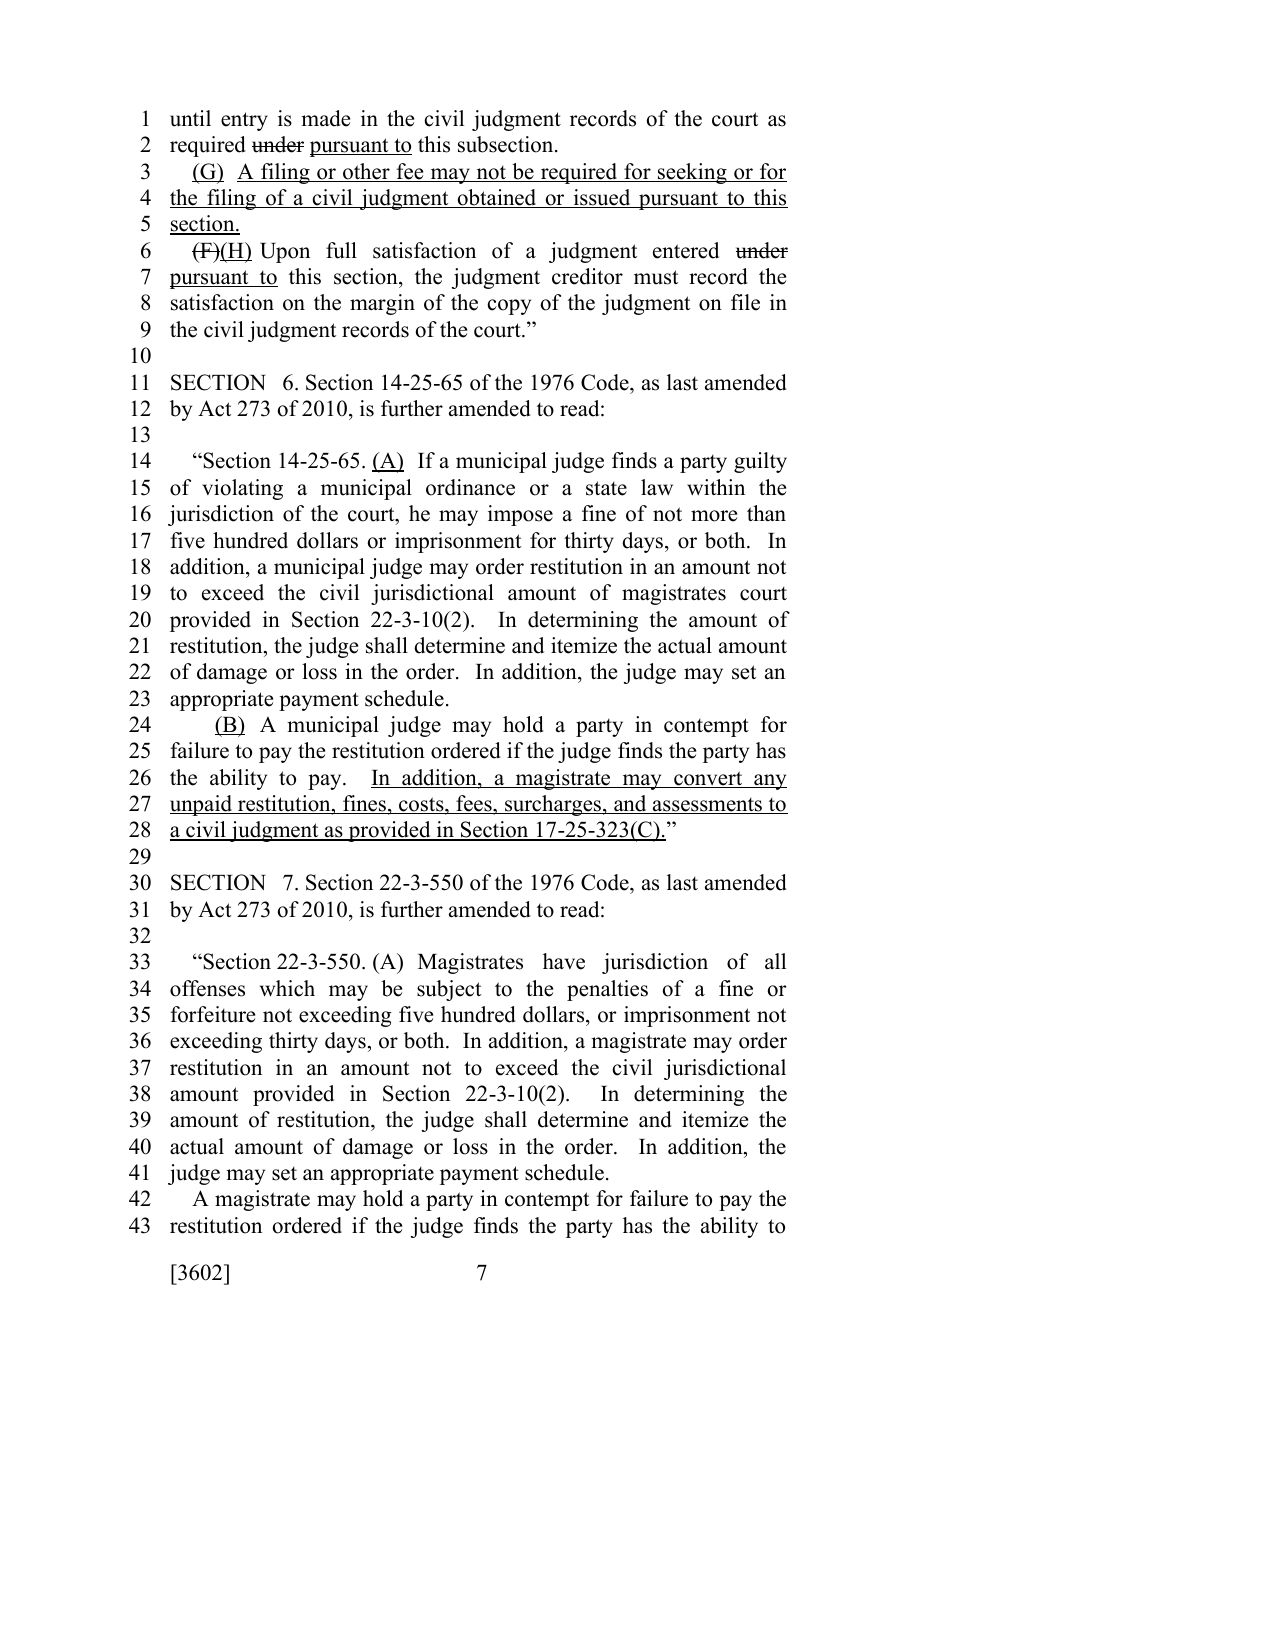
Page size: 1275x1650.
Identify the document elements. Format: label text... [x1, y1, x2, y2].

text (G) A filing or other fee may not be required for seeking or for the filing of a civil judgment obtained or issued pursuant to this section. [169, 208, 787, 237]
text (B) A municipal judge may hold a party in contempt for failure to pay the restitution ordered if the judge finds the party has the ability to pay. In addition, a magistrate may convert any unpaid restitution, fines, costs, fees, surcharges, and assessments to a civil judgment as provided in Section 17-25-323(C).” [169, 711, 787, 813]
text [169, 105, 787, 158]
text “Section 22-3-550. (A) Magistrates have jurisdiction of all offenses which may be subject to the penalties of a fine or forfeiture not exceeding five hundred dollars, or imprisonment not exceeding thirty days, or both. In addition, a magistrate may order restitution in an amount not to exceed the civil jurisdictional amount provided in Section 22-3-10(2). In determining the amount of restitution, the judge shall determine and itemize the actual amount of damage or loss in the order. In addition, the judge may set an appropriate payment schedule. [169, 948, 787, 1186]
text SECTION 7. Section 22-3-550 of the 1976 Code, as last amended by Act 273 of 2010, is further amended to read: [169, 869, 787, 922]
text SECTION 6. Section 14-25-65 of the 1976 Code, as last amended by Act 273 of 2010, is further amended to read: [169, 368, 787, 421]
text (G) A filing or other fee may not be required for seeking or for the filing of a civil judgment obtained or issued pursuant to this section. [169, 158, 787, 207]
text “Section 14-25-65. (A) If a municipal judge finds a party guilty of violating a municipal ordinance or a state law within the jurisdiction of the court, he may impose a fine of not more than five hundred dollars or imprisonment for thirty days, or both. In addition, a municipal judge may order restitution in an amount not to exceed the civil jurisdictional amount of magistrates court provided in Section 22-3-10(2). In determining the amount of restitution, the judge shall determine and itemize the actual amount of damage or loss in the order. In addition, the judge may set an appropriate payment schedule. [169, 448, 787, 711]
text (F)(H) Upon full satisfaction of a judgment entered under pursuant to this section, the judgment creditor must record the satisfaction on the margin of the copy of the judgment on file in the civil judgment records of the court.” [169, 237, 787, 342]
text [169, 1186, 787, 1238]
